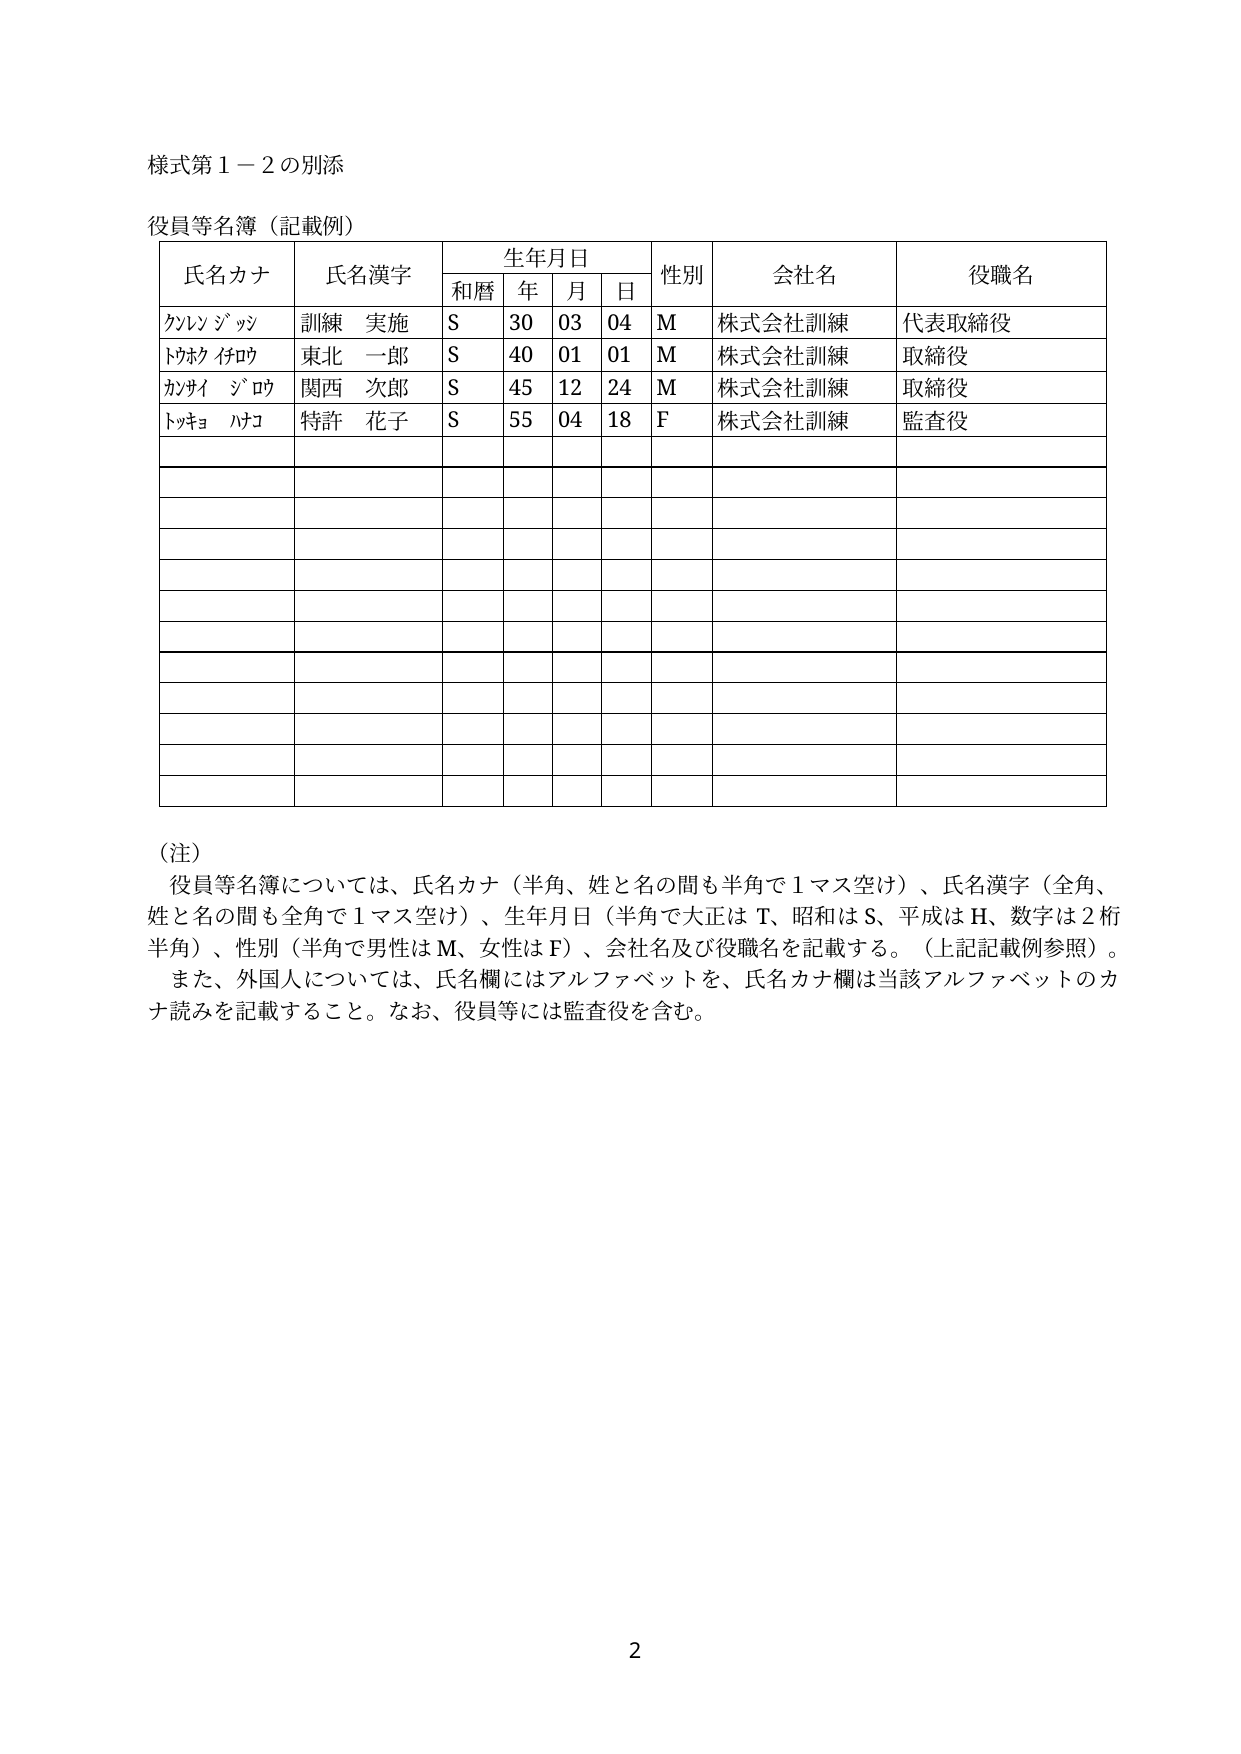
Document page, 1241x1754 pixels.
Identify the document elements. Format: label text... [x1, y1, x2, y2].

table_cell [652, 622, 712, 651]
table_cell [160, 683, 294, 713]
table_cell [553, 714, 601, 744]
table_cell [504, 529, 552, 559]
table_cell [713, 591, 896, 621]
table_cell [652, 498, 712, 528]
table_cell 取締役 [897, 339, 1106, 371]
table_cell [553, 468, 601, 497]
table_cell 代表取締役 [897, 307, 1106, 338]
table_cell [160, 498, 294, 528]
table_cell [504, 776, 552, 806]
table_cell 01 [602, 339, 651, 371]
table_cell 24 [602, 372, 651, 403]
table_cell [295, 745, 442, 775]
table_cell [602, 745, 651, 775]
table_cell [897, 529, 1106, 559]
table_cell 55 [504, 404, 552, 436]
table_cell [602, 776, 651, 806]
table_cell 40 [504, 339, 552, 371]
table_cell 月 [553, 274, 601, 306]
table_cell 和暦 [443, 274, 503, 306]
table_cell [652, 591, 712, 621]
table_cell [160, 745, 294, 775]
table_cell [652, 529, 712, 559]
table_cell 東北 一郎 [295, 339, 442, 371]
table_header 会社名 [713, 242, 896, 306]
table_cell 年 [504, 274, 552, 306]
table_cell [897, 498, 1106, 528]
table_cell [295, 622, 442, 651]
table_cell [160, 776, 294, 806]
table_cell [897, 683, 1106, 713]
table_cell ｸﾝﾚﾝ ｼﾞｯｼ [160, 307, 294, 338]
table_cell [504, 745, 552, 775]
table_cell [897, 653, 1106, 682]
table_cell S [443, 372, 503, 403]
table_cell 株式会社訓練 [713, 339, 896, 371]
table_cell 特許 花子 [295, 404, 442, 436]
table_cell [713, 498, 896, 528]
table_cell [602, 437, 651, 466]
table_cell 日 [602, 274, 651, 306]
table_cell 30 [504, 307, 552, 338]
table_cell [295, 591, 442, 621]
table_cell S [443, 307, 503, 338]
table_cell [652, 683, 712, 713]
table_cell 12 [553, 372, 601, 403]
table_cell [160, 437, 294, 466]
table_cell [553, 560, 601, 590]
table_cell [602, 622, 651, 651]
table_cell [160, 714, 294, 744]
table_cell [713, 714, 896, 744]
table_cell ｶﾝｻｲ ｼﾞﾛｳ [160, 372, 294, 403]
table_cell [602, 529, 651, 559]
table_cell [897, 437, 1106, 466]
table_cell S [443, 339, 503, 371]
table_cell [897, 745, 1106, 775]
table_cell [295, 437, 442, 466]
table_header 氏名漢字 [295, 242, 442, 306]
table_cell [553, 776, 601, 806]
table_cell [443, 529, 503, 559]
table_cell [897, 591, 1106, 621]
table_cell [553, 683, 601, 713]
table_cell 監査役 [897, 404, 1106, 436]
table_cell [504, 468, 552, 497]
table_cell [553, 498, 601, 528]
table_cell 03 [553, 307, 601, 338]
table_header 生年月日 [443, 242, 651, 273]
table_cell [504, 560, 552, 590]
table_cell 株式会社訓練 [713, 372, 896, 403]
table_cell [553, 653, 601, 682]
table_cell [443, 745, 503, 775]
table_cell [602, 714, 651, 744]
table_cell 04 [553, 404, 601, 436]
table_cell [897, 622, 1106, 651]
table_cell [443, 498, 503, 528]
table_cell [602, 468, 651, 497]
table_cell [295, 560, 442, 590]
table_cell [602, 498, 651, 528]
text 役員等名簿（記載例） [148, 209, 1122, 241]
table_cell [160, 591, 294, 621]
table_cell [602, 591, 651, 621]
table_cell [652, 560, 712, 590]
table_cell M [652, 339, 712, 371]
table_cell M [652, 372, 712, 403]
table_cell [652, 468, 712, 497]
table_cell [160, 529, 294, 559]
table_cell 取締役 [897, 372, 1106, 403]
table_cell [443, 683, 503, 713]
table_cell 関西 次郎 [295, 372, 442, 403]
table_cell [713, 468, 896, 497]
table_cell [504, 437, 552, 466]
table_cell [443, 468, 503, 497]
table_cell [443, 560, 503, 590]
table_cell [897, 468, 1106, 497]
table_cell [713, 776, 896, 806]
table_cell [443, 653, 503, 682]
table_cell [504, 622, 552, 651]
table_cell [443, 591, 503, 621]
table_cell ﾄｯｷｮ ﾊﾅｺ [160, 404, 294, 436]
table_cell [713, 437, 896, 466]
table_cell [504, 714, 552, 744]
table_cell F [652, 404, 712, 436]
table_cell [713, 683, 896, 713]
table_cell [602, 653, 651, 682]
table_cell [897, 714, 1106, 744]
table_cell [504, 498, 552, 528]
table_cell [443, 622, 503, 651]
table_cell [553, 745, 601, 775]
table_cell [553, 622, 601, 651]
table_cell [295, 653, 442, 682]
table_cell [553, 437, 601, 466]
table_cell 18 [602, 404, 651, 436]
table_cell [160, 468, 294, 497]
table_cell [295, 683, 442, 713]
table_cell 01 [553, 339, 601, 371]
text また、外国人については、氏名欄にはアルファベットを、氏名カナ欄は当該アルファベットのカナ読みを記載すること。なお、役員等には監査役を含む。 [148, 962, 1122, 1025]
table_cell 04 [602, 307, 651, 338]
table_cell [160, 560, 294, 590]
table_cell [713, 745, 896, 775]
table_cell [713, 653, 896, 682]
table_cell [553, 529, 601, 559]
table_cell S [443, 404, 503, 436]
table_header 性別 [652, 242, 712, 306]
text 様式第１－２の別添 [148, 148, 1122, 179]
table_cell [652, 776, 712, 806]
table_cell [295, 468, 442, 497]
table_cell [652, 653, 712, 682]
table_cell [602, 560, 651, 590]
table_cell [295, 529, 442, 559]
table_cell M [652, 307, 712, 338]
table_cell [160, 653, 294, 682]
table_cell [160, 622, 294, 651]
table_cell [553, 591, 601, 621]
table_cell [652, 745, 712, 775]
table_cell [713, 529, 896, 559]
table_cell [295, 714, 442, 744]
table_cell [295, 498, 442, 528]
table_cell 株式会社訓練 [713, 307, 896, 338]
table_cell 訓練 実施 [295, 307, 442, 338]
table_cell [443, 714, 503, 744]
table_cell [713, 622, 896, 651]
table_cell [504, 591, 552, 621]
table_cell [713, 560, 896, 590]
table_header 氏名カナ [160, 242, 294, 306]
table_cell [504, 653, 552, 682]
table_cell [504, 683, 552, 713]
table_header 役職名 [897, 242, 1106, 306]
table_cell [652, 714, 712, 744]
table_cell [443, 437, 503, 466]
table_cell [295, 776, 442, 806]
table_cell 株式会社訓練 [713, 404, 896, 436]
text 役員等名簿については、氏名カナ（半角、姓と名の間も半角で１マス空け）、氏名漢字（全角、姓と名の間も全角で１マス空け）、生年月日（半角で大正はT、昭和はS、平成はH、数字は２桁半角）、性別（半角で男性はM、女性はF）、会社名及び役職名を記載する。（上記記載例参照）。 [148, 868, 1122, 962]
text （注） [148, 836, 1122, 868]
table_cell ﾄｳﾎｸ ｲﾁﾛｳ [160, 339, 294, 371]
table_cell [897, 776, 1106, 806]
table_cell [443, 776, 503, 806]
table_cell [652, 437, 712, 466]
table_cell [897, 560, 1106, 590]
table_cell [602, 683, 651, 713]
table_cell 45 [504, 372, 552, 403]
